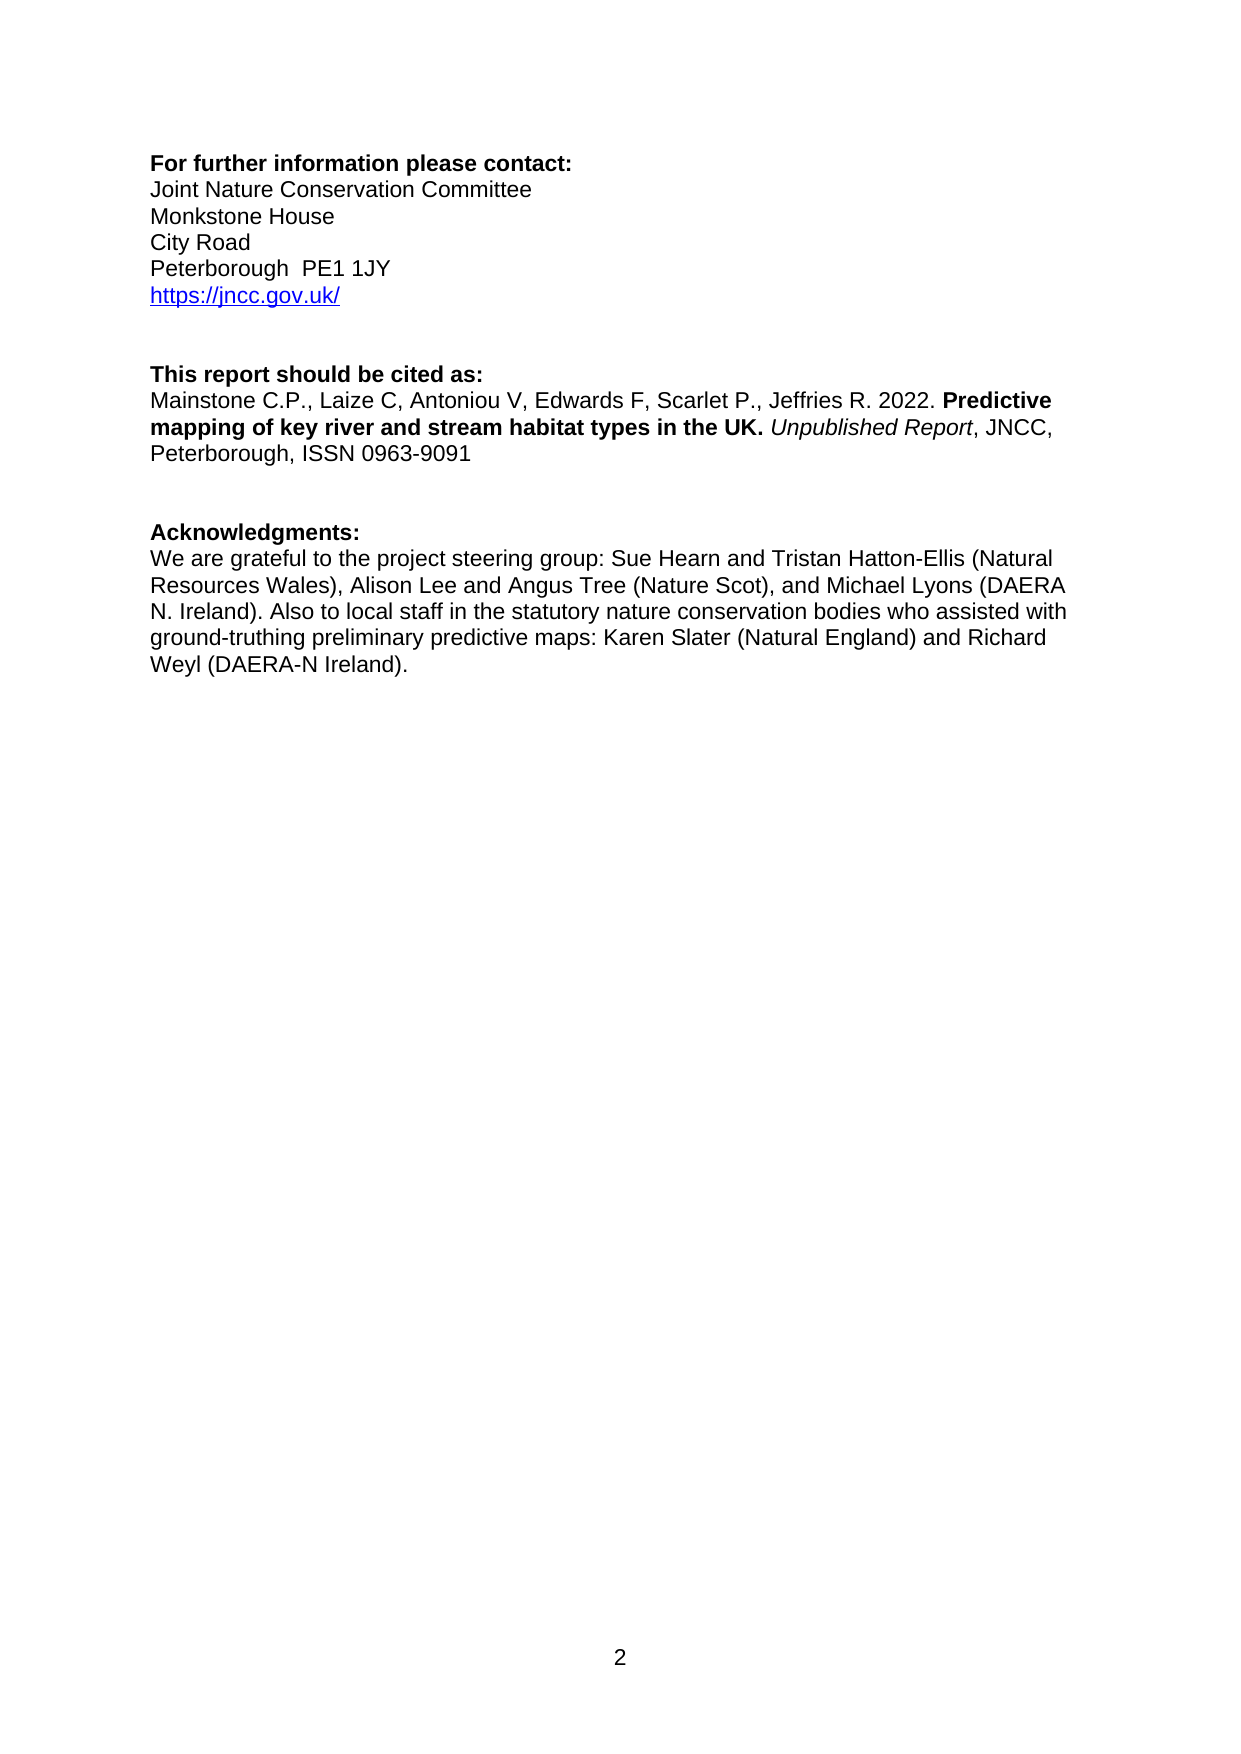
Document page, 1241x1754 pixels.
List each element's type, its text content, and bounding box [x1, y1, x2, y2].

text This report should be cited as: [150, 361, 1090, 387]
text Joint Nature Conservation Committee Monkstone House City Road Peterborough PE1 1JY https://jncc.gov.uk/ [150, 176, 1090, 308]
text Acknowledgments: [150, 519, 1090, 545]
text Mainstone C.P., Laize C, Antoniou V, Edwards F, Scarlet P., Jeffries R. 2022. Predictive mapping of key river and stream habitat types in the UK. Unpublished Report, JNCC, Peterborough, ISSN 0963-9091 [150, 387, 1090, 466]
text We are grateful to the project steering group: Sue Hearn and Tristan Hatton-Ellis (Natural Resources Wales), Alison Lee and Angus Tree (Nature Scot), and Michael Lyons (DAERA N. Ireland). Also to local staff in the statutory nature conservation bodies who assisted with ground-truthing preliminary predictive maps: Karen Slater (Natural England) and Richard Weyl (DAERA-N Ireland). [150, 545, 1090, 677]
text For further information please contact: [150, 150, 1090, 176]
